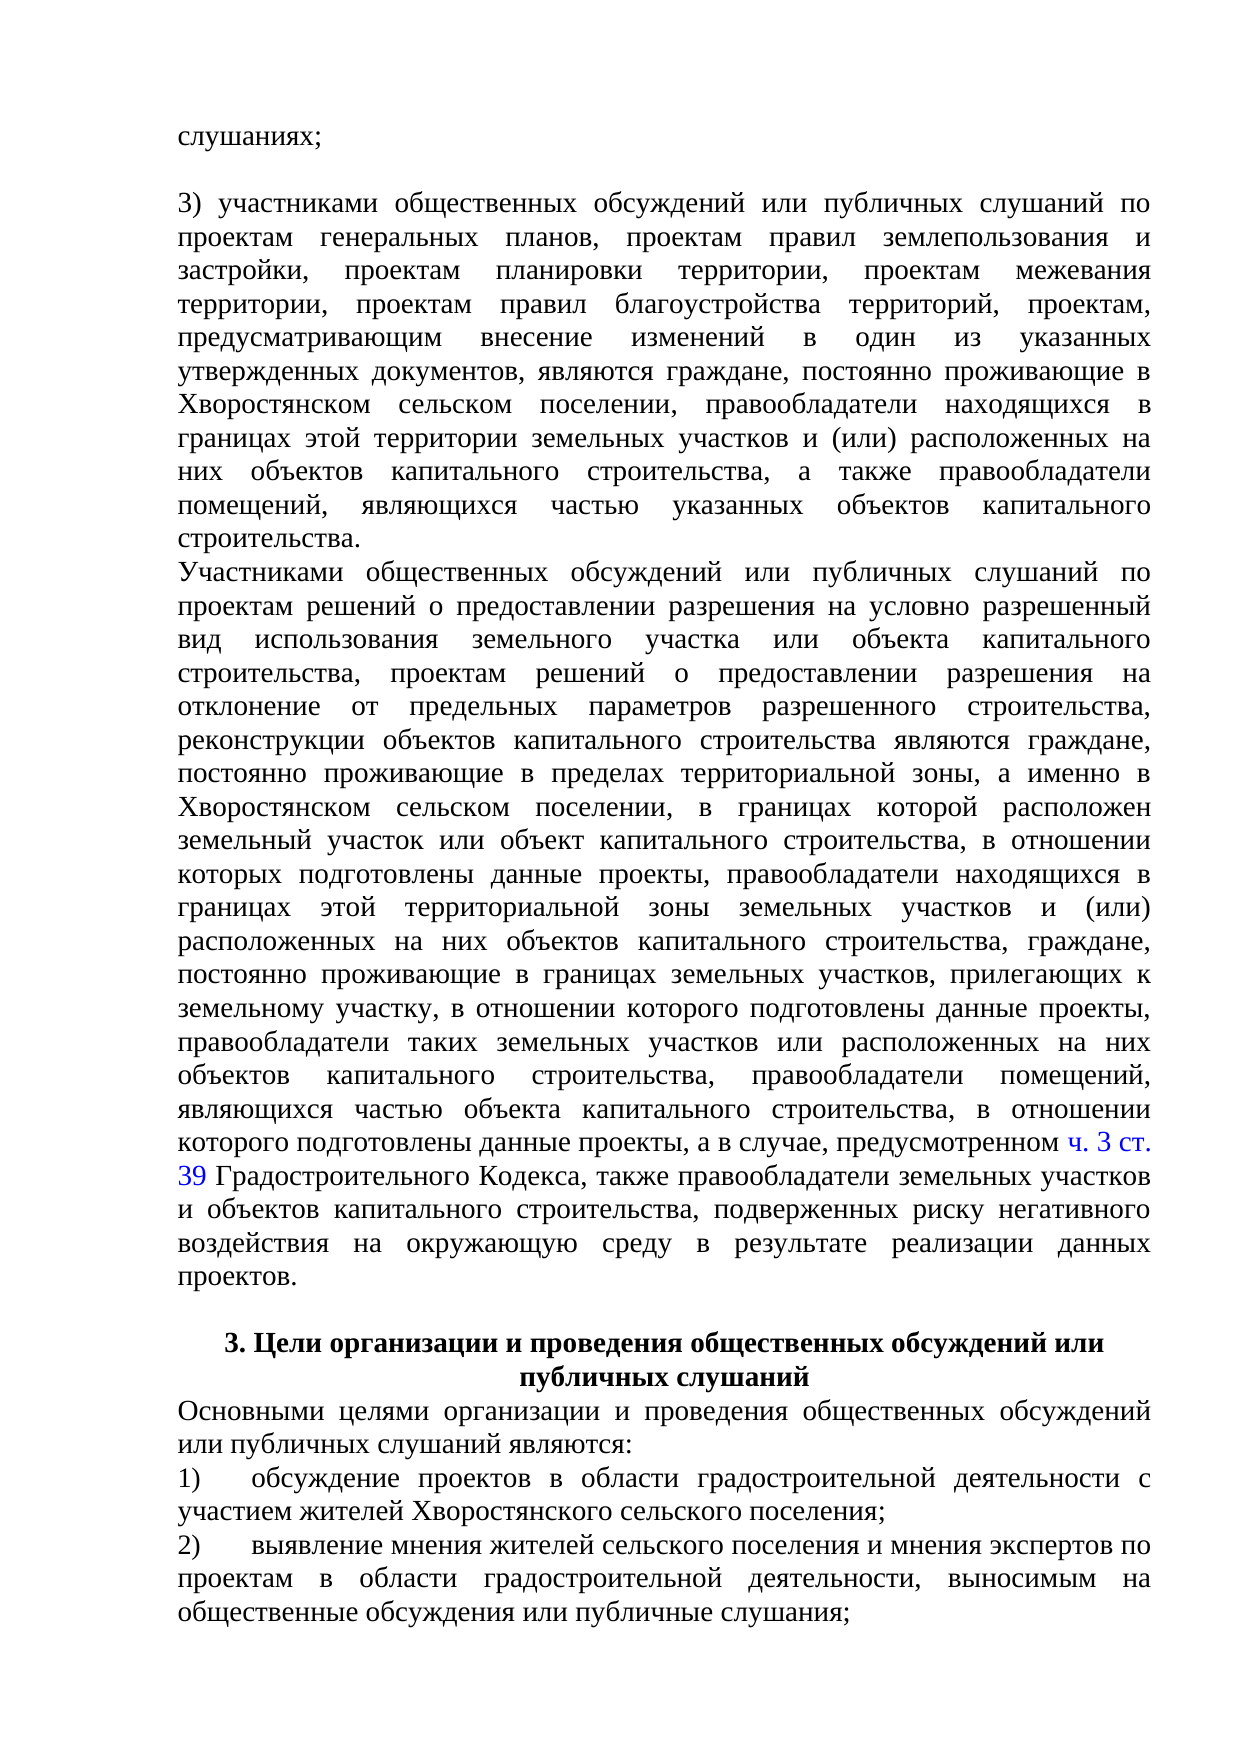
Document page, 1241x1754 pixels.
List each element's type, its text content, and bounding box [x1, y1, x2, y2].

list обсуждение проектов в области градостроительной деятельности с участием жителей Хворостянского сельского поселения; [177, 1460, 1152, 1527]
text 3. Цели организации и проведения общественных обсуждений или публичных слушаний [177, 1326, 1152, 1393]
text Участниками общественных обсуждений или публичных слушаний по проектам решений о предоставлении разрешения на условно разрешенный вид использования земельного участка или объекта капитального строительства, проектам решений о предоставлении разрешения на отклонение от предельных параметров разрешенного строительства, реконструкции объектов капитального строительства являются граждане, постоянно проживающие в пределах территориальной зоны, а именно в Хворостянском сельском поселении, в границах которой расположен земельный участок или объект капитального строительства, в отношении которых подготовлены данные проекты, правообладатели находящихся в границах этой территориальной зоны земельных участков и (или) расположенных на них объектов капитального строительства, граждане, постоянно проживающие в границах земельных участков, прилегающих к земельному участку, в отношении которого подготовлены данные проекты, правообладатели таких земельных участков или расположенных на них объектов капитального строительства, правообладатели помещений, являющихся частью объекта капитального строительства, в отношении которого подготовлены данные проекты, а в случае, предусмотренном ч. 3 ст. 39 Градостроительного Кодекса, также правообладатели земельных участков и объектов капитального строительства, подверженных риску негативного воздействия на окружающую среду в результате реализации данных проектов. [177, 554, 1152, 1292]
text 3) участниками общественных обсуждений или публичных слушаний по проектам генеральных планов, проектам правил землепользования и застройки, проектам планировки территории, проектам межевания территории, проектам правил благоустройства территорий, проектам, предусматривающим внесение изменений в один из указанных утвержденных документов, являются граждане, постоянно проживающие в Хворостянском сельском поселении, правообладатели находящихся в границах этой территории земельных участков и (или) расположенных на них объектов капитального строительства, а также правообладатели помещений, являющихся частью указанных объектов капитального строительства. [177, 185, 1152, 554]
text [177, 118, 1149, 152]
list выявление мнения жителей сельского поселения и мнения экспертов по проектам в области градостроительной деятельности, выносимым на общественные обсуждения или публичные слушания; [177, 1527, 1152, 1627]
text Основными целями организации и проведения общественных обсуждений или публичных слушаний являются: [177, 1393, 1152, 1460]
